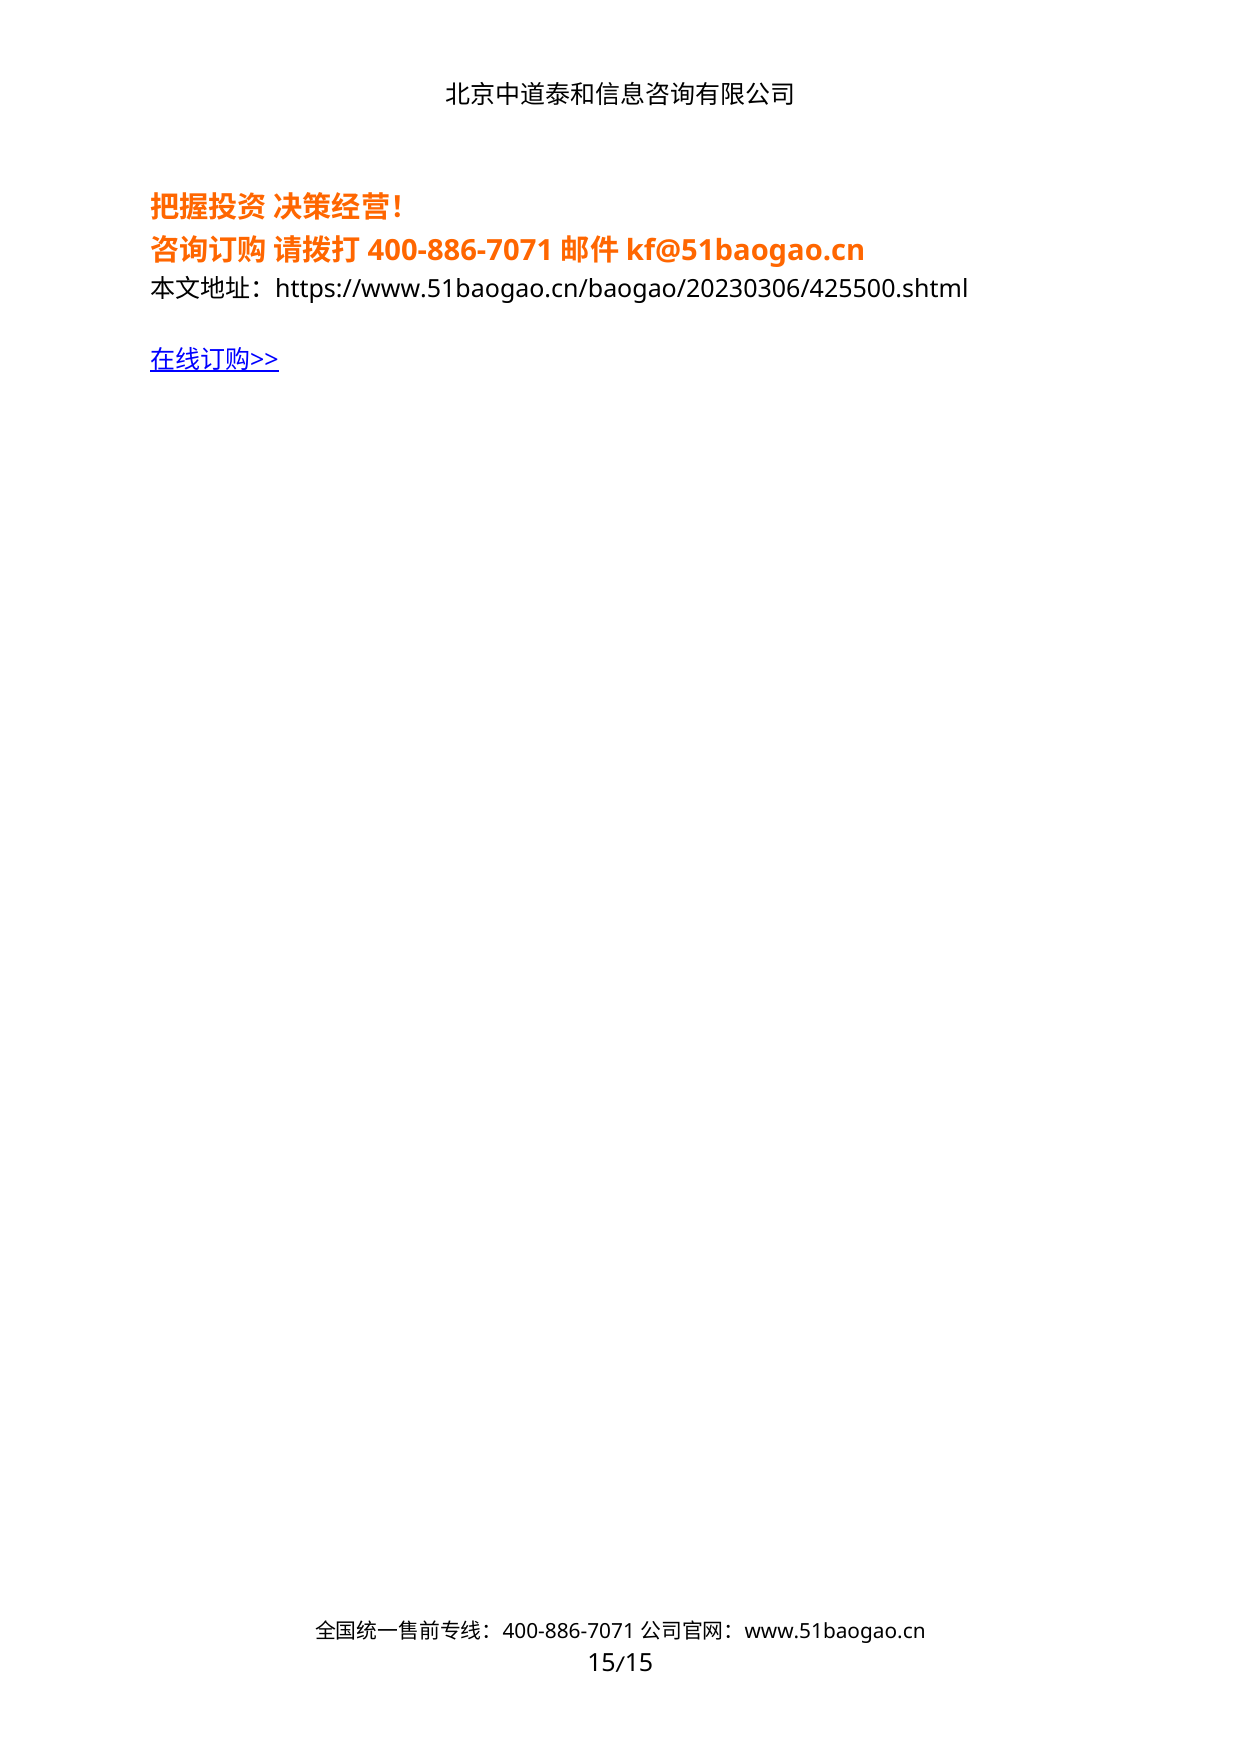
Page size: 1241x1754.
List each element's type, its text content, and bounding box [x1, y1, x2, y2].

text 在线订购>> [150, 305, 1090, 375]
text 把握投资 决策经营！咨询订购 请拨打 400-886-7071 邮件 kf@51baogao.cn本文地址：https://www.51baogao.cn/baogao/20230306/425500.shtml [150, 150, 1090, 305]
